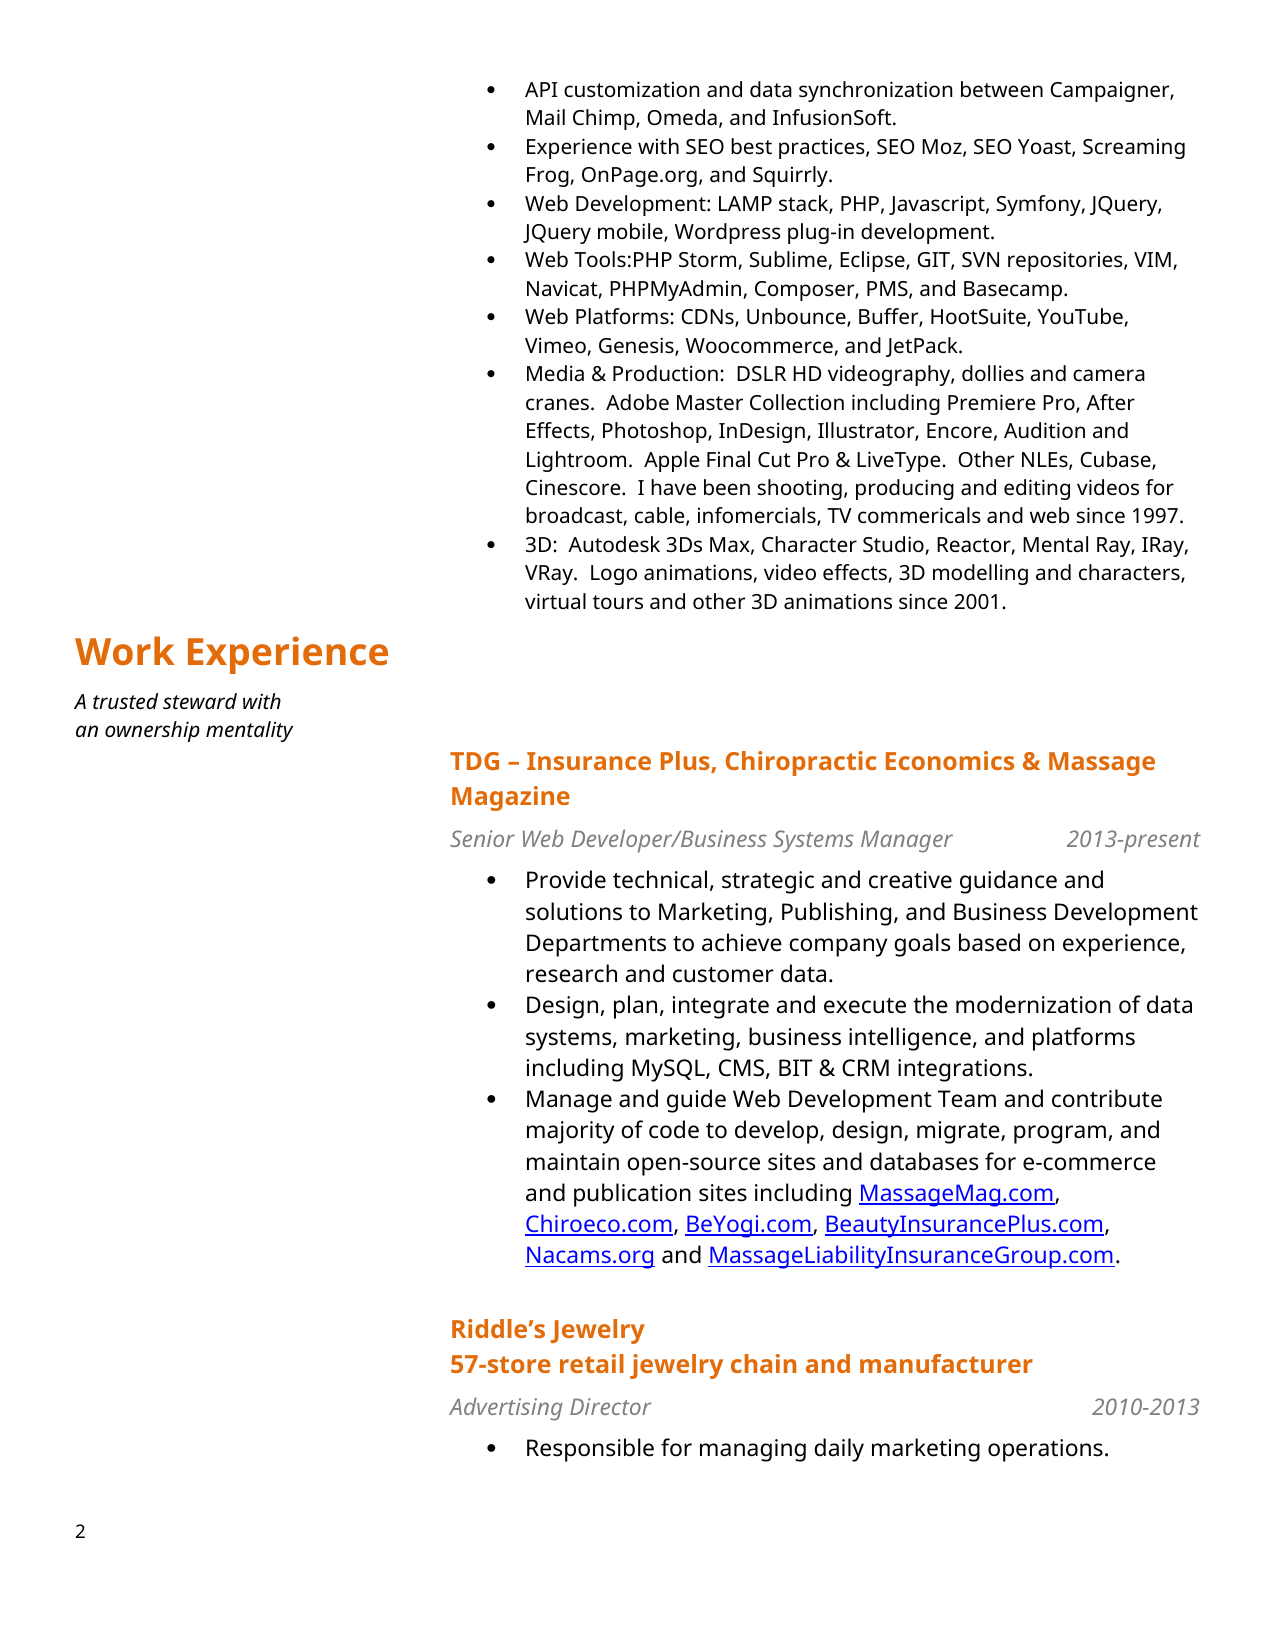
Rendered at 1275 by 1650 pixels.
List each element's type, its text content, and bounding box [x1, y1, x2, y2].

list Web Development: LAMP stack, PHP, Javascript, Symfony, JQuery, JQuery mobile, Wordpress plug-in development. [487, 189, 1200, 246]
subtitle A trusted steward with an ownership mentality [75, 687, 1200, 744]
text Advertising Director 2010-2013 [450, 1391, 1200, 1422]
text Riddle’s Jewelry 57-store retail jewelry chain and manufacturer [450, 1312, 1200, 1380]
list Manage and guide Web Development Team and contribute majority of code to develop, design, migrate, program, and maintain open-source sites and databases for e-commerce and publication sites including MassageMag.com, Chiroeco.com, BeYogi.com, BeautyInsurancePlus.com, Nacams.org and MassageLiabilityInsuranceGroup.com. [487, 1083, 1200, 1271]
list Web Platforms: CDNs, Unbounce, Buffer, HootSuite, YouTube, Vimeo, Genesis, Woocommerce, and JetPack. [487, 302, 1200, 359]
list Web Tools:PHP Storm, Sublime, Eclipse, GIT, SVN repositories, VIM, Navicat, PHPMyAdmin, Composer, PMS, and Basecamp. [487, 246, 1200, 302]
list Design, plan, integrate and execute the modernization of data systems, marketing, business intelligence, and platforms including MySQL, CMS, BIT & CRM integrations. [487, 989, 1200, 1083]
list 3D: Autodesk 3Ds Max, Character Studio, Reactor, Mental Ray, IRay, VRay. Logo animations, video effects, 3D modelling and characters, virtual tours and other 3D animations since 2001. [487, 530, 1200, 615]
title Work Experience [75, 626, 1200, 677]
text Senior Web Developer/Business Systems Manager 2013-present [450, 823, 1200, 854]
list Experience with SEO best practices, SEO Moz, SEO Yoast, Screaming Frog, OnPage.org, and Squirrly. [487, 132, 1200, 189]
list Media & Production: DSLR HD videography, dollies and camera cranes. Adobe Master Collection including Premiere Pro, After Effects, Photoshop, InDesign, Illustrator, Encore, Audition and Lightroom. Apple Final Cut Pro & LiveType. Other NLEs, Cubase, Cinescore. I have been shooting, producing and editing videos for broadcast, cable, infomercials, TV commericals and web since 1997. [487, 359, 1200, 530]
list Provide technical, strategic and creative guidance and solutions to Marketing, Publishing, and Business Development Departments to achieve company goals based on experience, research and customer data. [487, 864, 1200, 989]
list API customization and data synchronization between Campaigner, Mail Chimp, Omeda, and InfusionSoft. [487, 75, 1200, 132]
text TDG – Insurance Plus, Chiropractic Economics & Massage Magazine [450, 744, 1200, 812]
list Responsible for managing daily marketing operations. [487, 1432, 1200, 1464]
